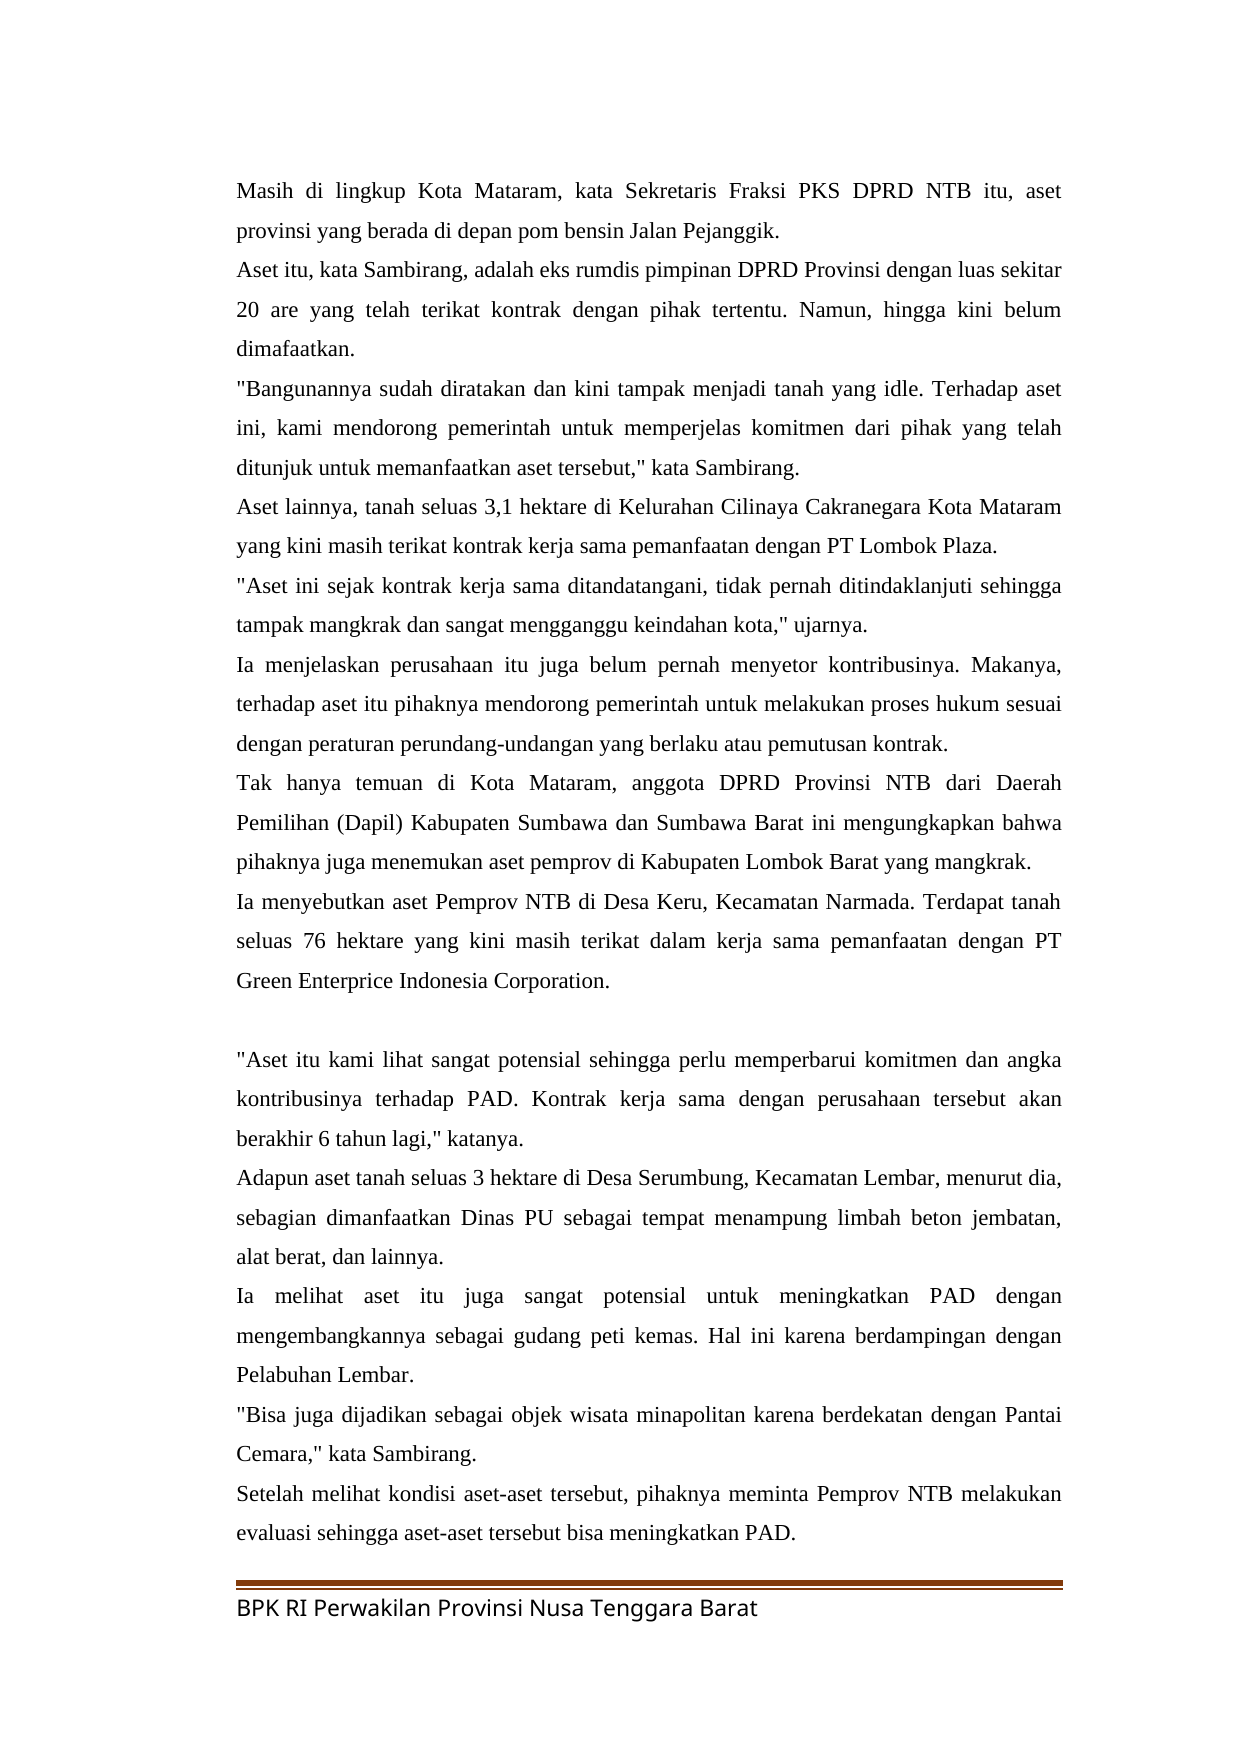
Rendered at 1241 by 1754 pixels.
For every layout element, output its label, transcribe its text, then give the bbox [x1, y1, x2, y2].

text "Aset ini sejak kontrak kerja sama ditandatangani, tidak pernah ditindaklanjuti sehingga tampak mangkrak dan sangat mengganggu keindahan kota," ujarnya. [236, 572, 1063, 638]
text Aset lainnya, tanah seluas 3,1 hektare di Kelurahan Cilinaya Cakranegara Kota Mataram yang kini masih terikat kontrak kerja sama pemanfaatan dengan PT Lombok Plaza. [236, 493, 1063, 559]
text Tak hanya temuan di Kota Mataram, anggota DPRD Provinsi NTB dari Daerah Pemilihan (Dapil) Kabupaten Sumbawa dan Sumbawa Barat ini mengungkapkan bahwa pihaknya juga menemukan aset pemprov di Kabupaten Lombok Barat yang mangkrak. [236, 769, 1063, 875]
text Adapun aset tanah seluas 3 hektare di Desa Serumbung, Kecamatan Lembar, menurut dia, sebagian dimanfaatkan Dinas PU sebagai tempat menampung limbah beton jembatan, alat berat, dan lainnya. [236, 1164, 1063, 1269]
text Masih di lingkup Kota Mataram, kata Sekretaris Fraksi PKS DPRD NTB itu, aset provinsi yang berada di depan pom bensin Jalan Pejanggik. [236, 177, 1063, 243]
text "Bisa juga dijadikan sebagai objek wisata minapolitan karena berdekatan dengan Pantai Cemara," kata Sambirang. [236, 1401, 1063, 1467]
text "Bangunannya sudah diratakan dan kini tampak menjadi tanah yang idle. Terhadap aset ini, kami mendorong pemerintah untuk memperjelas komitmen dari pihak yang telah ditunjuk untuk memanfaatkan aset tersebut," kata Sambirang. [236, 374, 1063, 480]
text Ia menjelaskan perusahaan itu juga belum pernah menyetor kontribusinya. Makanya, terhadap aset itu pihaknya mendorong pemerintah untuk melakukan proses hukum sesuai dengan peraturan perundang-undangan yang berlaku atau pemutusan kontrak. [236, 651, 1063, 756]
text Setelah melihat kondisi aset-aset tersebut, pihaknya meminta Pemprov NTB melakukan evaluasi sehingga aset-aset tersebut bisa meningkatkan PAD. [236, 1480, 1063, 1546]
text "Aset itu kami lihat sangat potensial sehingga perlu memperbarui komitmen dan angka kontribusinya terhadap PAD. Kontrak kerja sama dengan perusahaan tersebut akan berakhir 6 tahun lagi," katanya. [236, 1046, 1063, 1151]
text Ia melihat aset itu juga sangat potensial untuk meningkatkan PAD dengan mengembangkannya sebagai gudang peti kemas. Hal ini karena berdampingan dengan Pelabuhan Lembar. [236, 1283, 1063, 1388]
text Aset itu, kata Sambirang, adalah eks rumdis pimpinan DPRD Provinsi dengan luas sekitar 20 are yang telah terikat kontrak dengan pihak tertentu. Namun, hingga kini belum dimafaatkan. [236, 256, 1063, 361]
text Ia menyebutkan aset Pemprov NTB di Desa Keru, Kecamatan Narmada. Terdapat tanah seluas 76 hektare yang kini masih terikat dalam kerja sama pemanfaatan dengan PT Green Enterprice Indonesia Corporation. [236, 888, 1063, 993]
